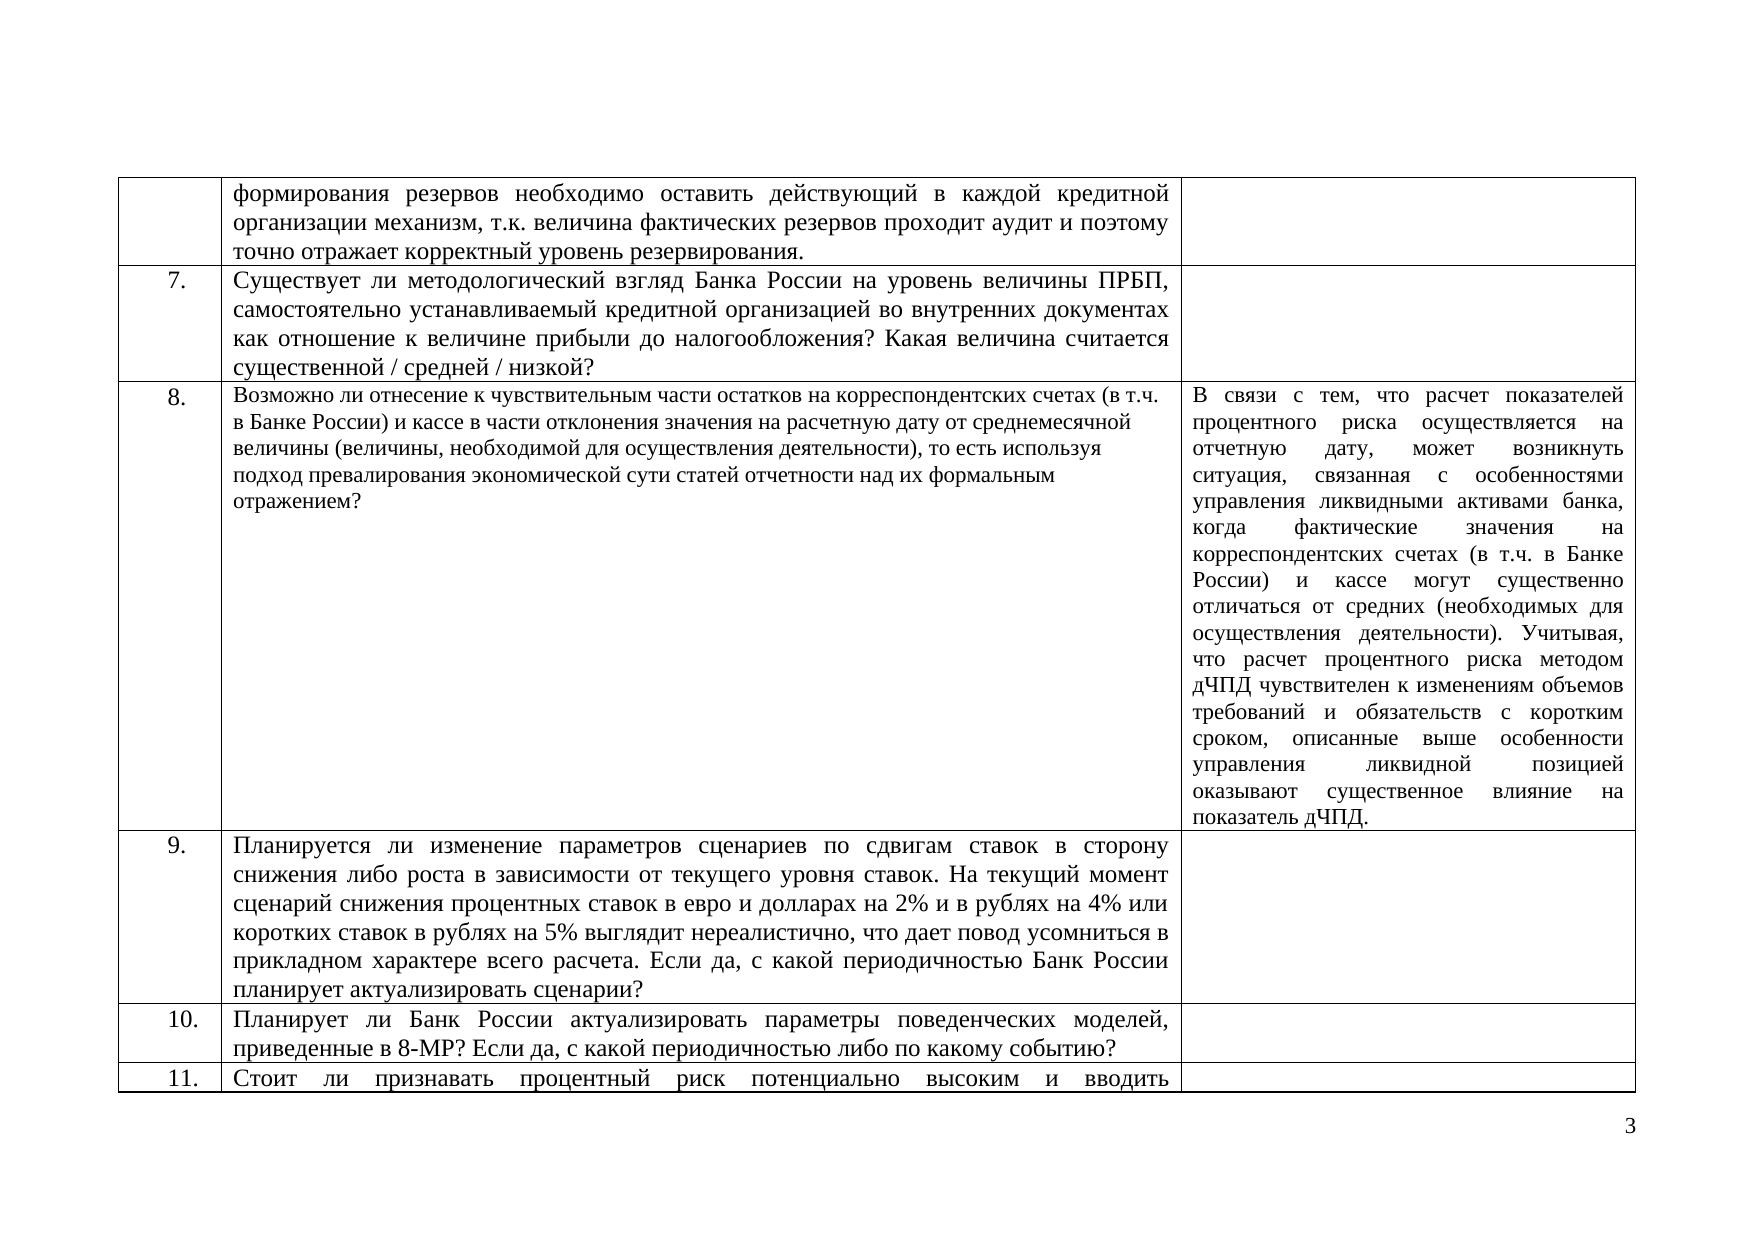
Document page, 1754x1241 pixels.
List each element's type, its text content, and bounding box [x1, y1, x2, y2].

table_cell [222, 178, 1181, 264]
table_cell [1182, 1004, 1635, 1062]
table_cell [1182, 178, 1635, 264]
table_cell [119, 1063, 221, 1091]
table_cell [119, 831, 221, 1003]
table_cell [1182, 266, 1635, 381]
table_cell Планирует ли Банк России актуализировать параметры поведенческих моделей, приведенные в 8-МР? Если да, с какой периодичностью либо по какому событию? [222, 1004, 1181, 1062]
table_cell Планируется ли изменение параметров сценариев по сдвигам ставок в сторону снижения либо роста в зависимости от текущего уровня ставок. На текущий момент сценарий снижения процентных ставок в евро и долларах на 2% и в рублях на 4% или коротких ставок в рублях на 5% выглядит нереалистично, что дает повод усомниться в прикладном характере всего расчета. Если да, с какой периодичностью Банк России планирует актуализировать сценарии? [222, 831, 1181, 1003]
table_cell [119, 1004, 221, 1062]
table_cell Возможно ли отнесение к чувствительным части остатков на корреспондентских счетах (в т.ч. в Банке России) и кассе в части отклонения значения на расчетную дату от среднемесячной величины (величины, необходимой для осуществления деятельности), то есть используя подход превалирования экономической сути статей отчетности над их формальным отражением? [222, 382, 1181, 829]
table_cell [222, 1063, 1181, 1091]
table_cell [119, 266, 221, 381]
table_cell [119, 382, 221, 829]
table_cell Существует ли методологический взгляд Банка России на уровень величины ПРБП, самостоятельно устанавливаемый кредитной организацией во внутренних документах как отношение к величине прибыли до налогообложения? Какая величина считается существенной / средней / низкой? [222, 266, 1181, 381]
table_cell [1182, 831, 1635, 1003]
table_cell [119, 178, 221, 264]
table_cell В связи с тем, что расчет показателей процентного риска осуществляется на отчетную дату, может возникнуть ситуация, связанная с особенностями управления ликвидными активами банка, когда фактические значения на корреспондентских счетах (в т.ч. в Банке России) и кассе могут существенно отличаться от средних (необходимых для осуществления деятельности). Учитывая, что расчет процентного риска методом дЧПД чувствителен к изменениям объемов требований и обязательств с коротким сроком, описанные выше особенности управления ликвидной позицией оказывают существенное влияние на показатель дЧПД. [1182, 382, 1635, 829]
table_cell [1182, 1063, 1635, 1091]
